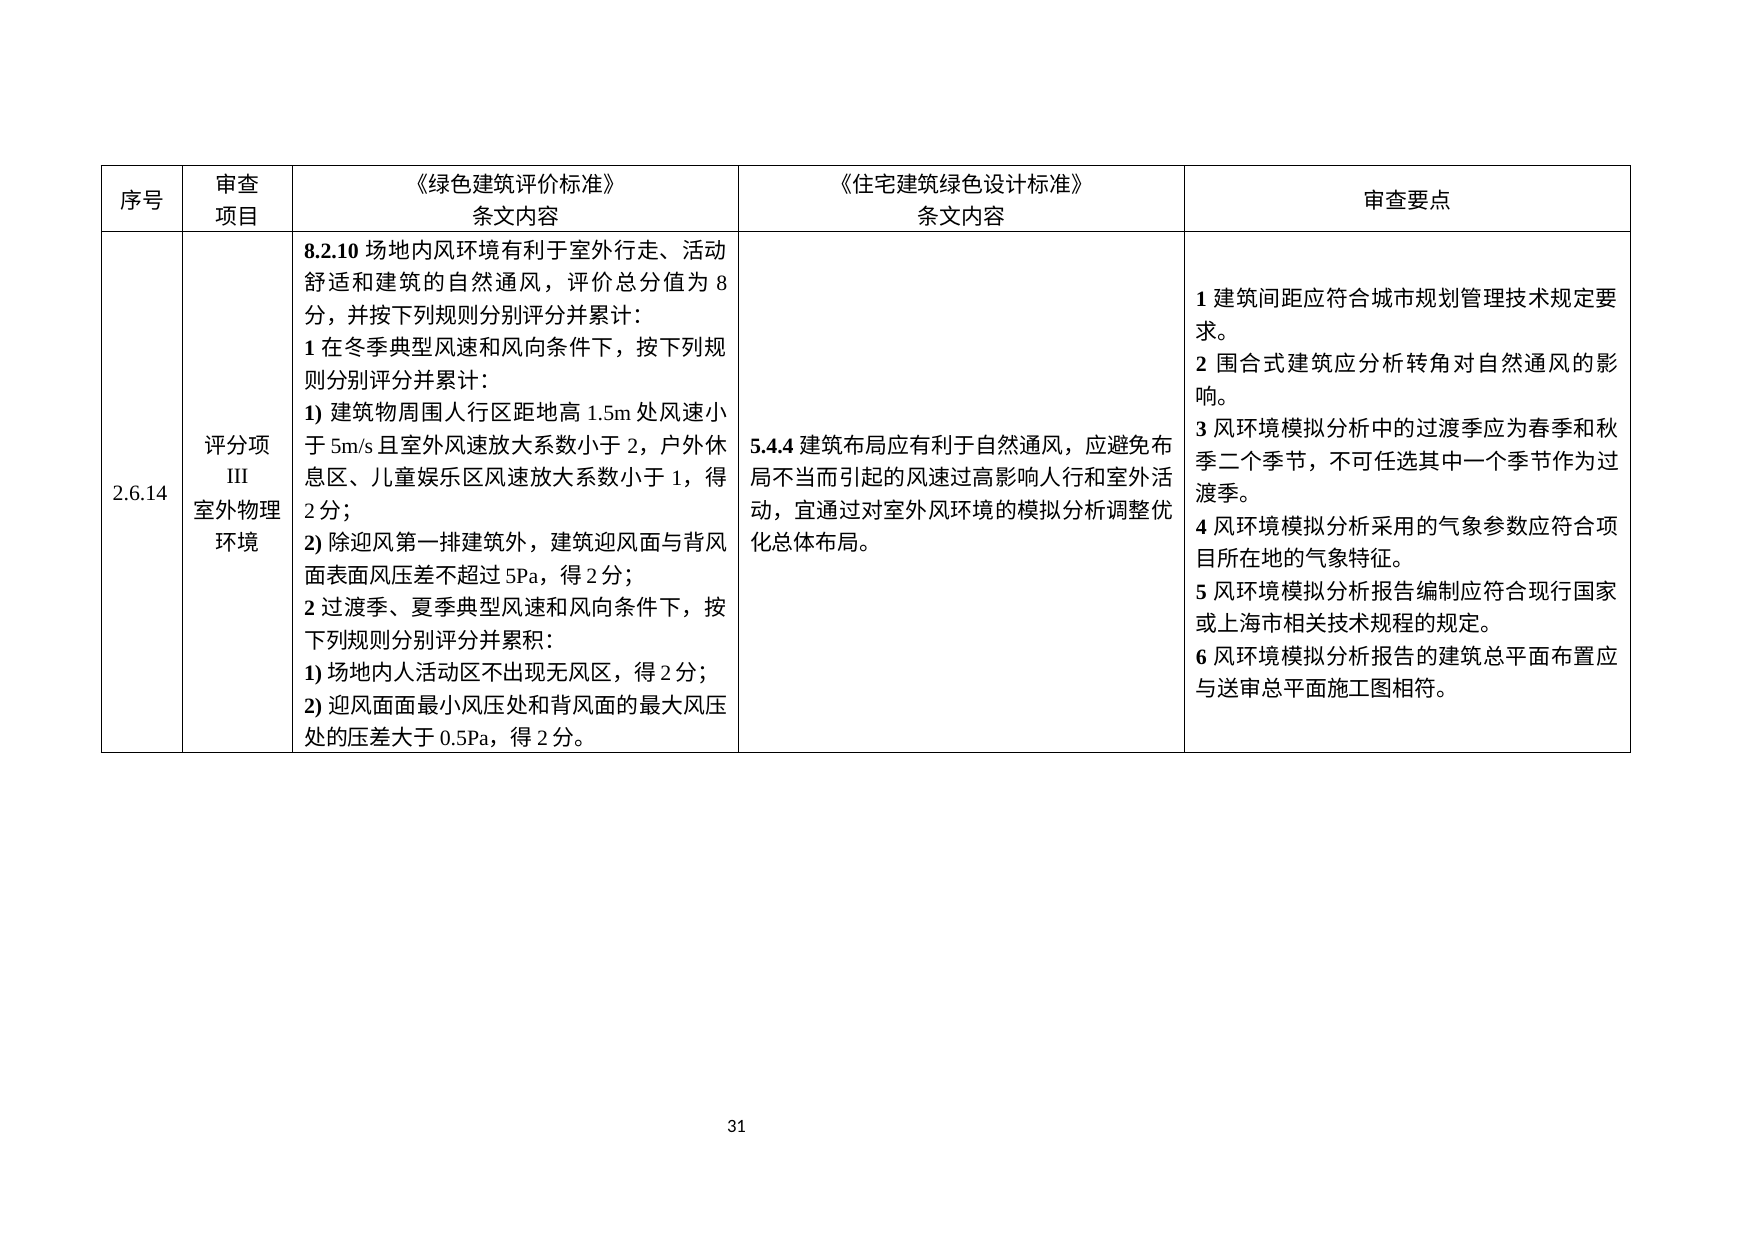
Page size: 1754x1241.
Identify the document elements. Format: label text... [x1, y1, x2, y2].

table_cell 1 建筑间距应符合城市规划管理技术规定要求。 2 围合式建筑应分析转角对自然通风的影响。 3 风环境模拟分析中的过渡季应为春季和秋季二个季节，不可任选其中一个季节作为过渡季。 4 风环境模拟分析采用的气象参数应符合项目所在地的气象特征。 5 风环境模拟分析报告编制应符合现行国家或上海市相关技术规程的规定。 6 风环境模拟分析报告的建筑总平面布置应与送审总平面施工图相符。 [1185, 232, 1630, 752]
table_header 《住宅建筑绿色设计标准》 条文内容 [739, 166, 1184, 231]
table_cell 8.2.10 场地内风环境有利于室外行走、活动舒适和建筑的自然通风，评价总分值为8分，并按下列规则分别评分并累计： 1 在冬季典型风速和风向条件下，按下列规则分别评分并累计： 1) 建筑物周围人行区距地高1.5m处风速小于5m/s且室外风速放大系数小于2，户外休息区、儿童娱乐区风速放大系数小于1，得2分； 2) 除迎风第一排建筑外，建筑迎风面与背风面表面风压差不超过5Pa，得2分； 2 过渡季、夏季典型风速和风向条件下，按下列规则分别评分并累积： 1) 场地内人活动区不出现无风区，得2分； 2) 迎风面面最小风压处和背风面的最大风压处的压差大于0.5Pa，得2分。 [293, 232, 738, 752]
table_header 序号 [102, 166, 182, 231]
table_cell 评分项 III 室外物理环境 [183, 232, 292, 752]
table_header 审查 项目 [183, 166, 292, 231]
table_header 审查要点 [1185, 166, 1630, 231]
table_header 《绿色建筑评价标准》 条文内容 [293, 166, 738, 231]
table_cell [102, 232, 182, 752]
table_cell 5.4.4 建筑布局应有利于自然通风，应避免布局不当而引起的风速过高影响人行和室外活动，宜通过对室外风环境的模拟分析调整优化总体布局。 [739, 232, 1184, 752]
